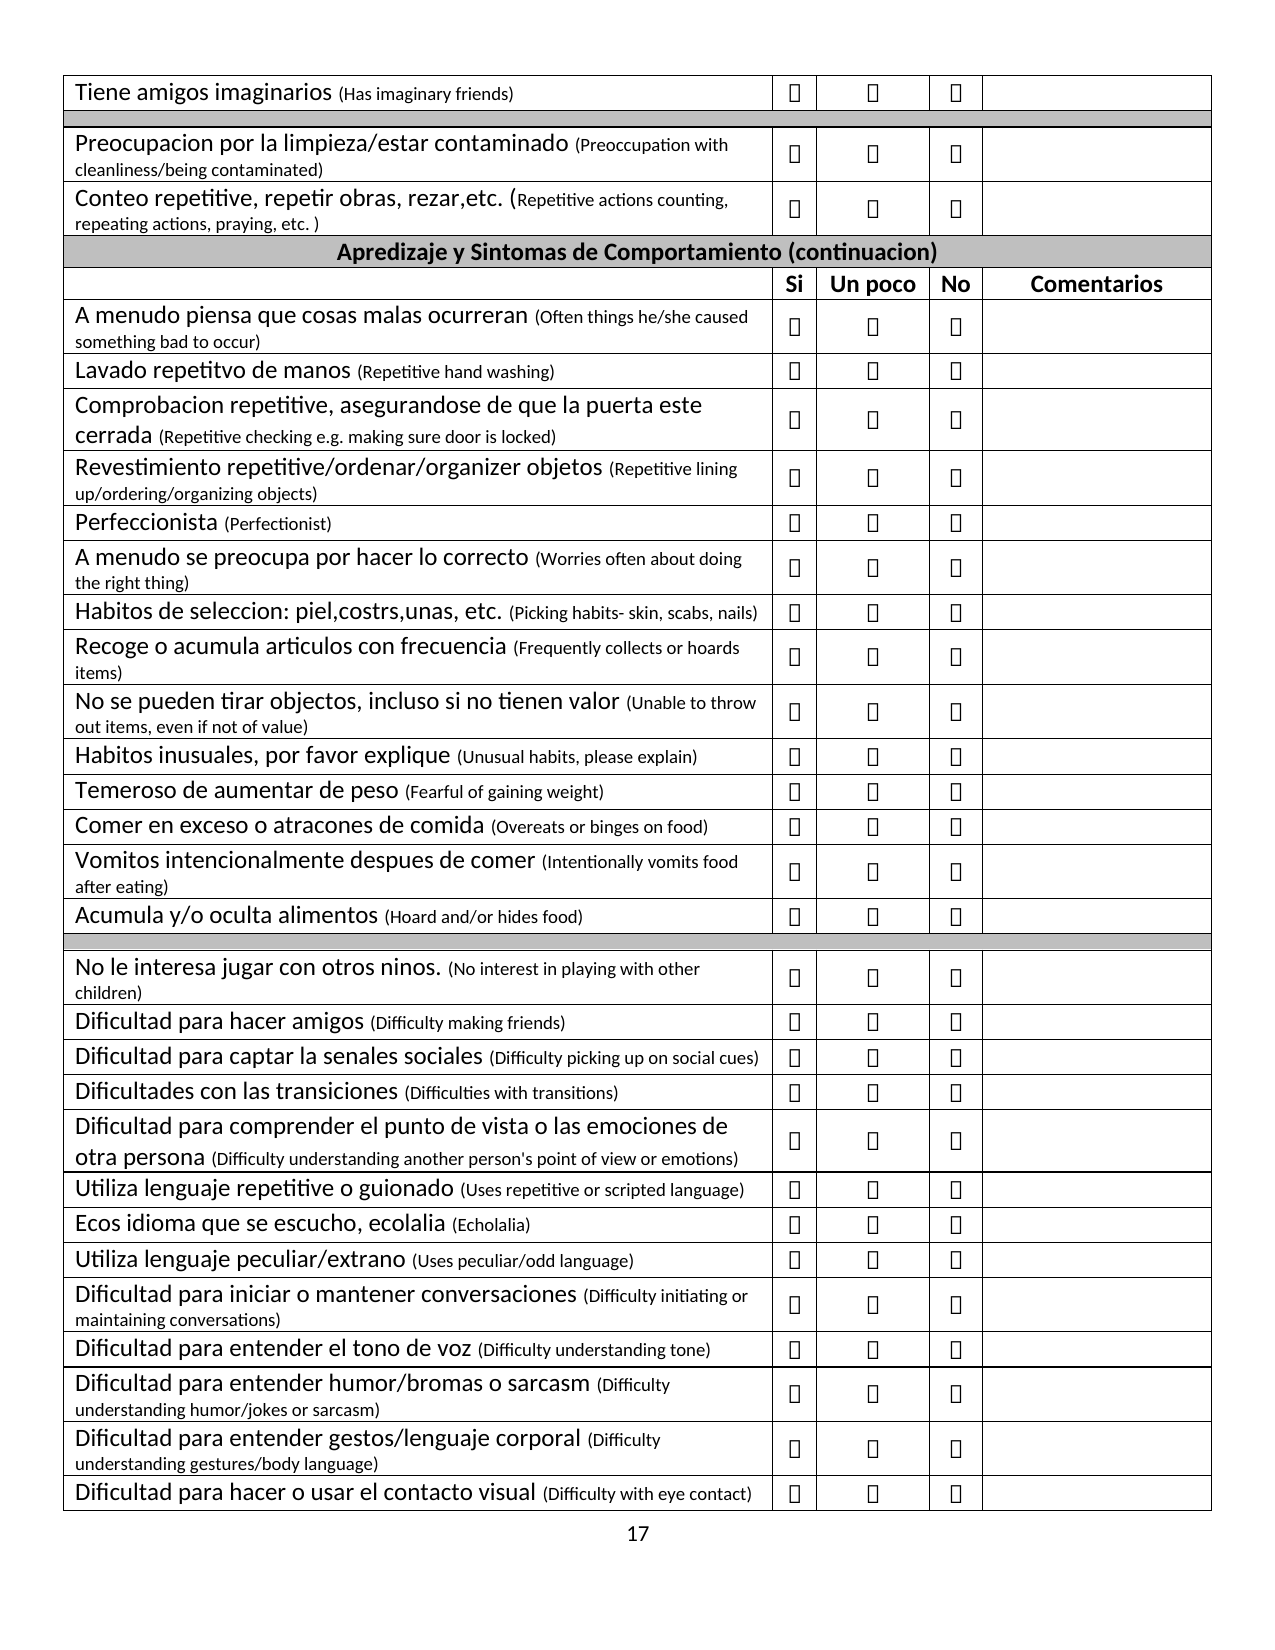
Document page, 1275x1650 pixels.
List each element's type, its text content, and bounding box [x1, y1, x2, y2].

table_cell A menudo se preocupa por hacer lo correcto (Worries often about doing the right thing) [64, 541, 772, 594]
table_cell  [930, 899, 982, 933]
table_cell  [930, 506, 982, 540]
table_cell  [930, 1208, 982, 1242]
table_cell Acumula y/o oculta alimentos (Hoard and/or hides food) [64, 899, 772, 933]
table_cell [983, 506, 1211, 540]
table_cell [983, 354, 1211, 388]
table_cell [983, 899, 1211, 933]
table_cell  [817, 775, 929, 808]
table_cell  [930, 1476, 982, 1510]
table_cell  [817, 1243, 929, 1277]
table_cell [983, 1075, 1211, 1109]
table_cell Conteo repetitive, repetir obras, rezar,etc. (Repetitive actions counting, repeating actions, praying, etc. ) [64, 182, 772, 235]
table_cell  [930, 451, 982, 505]
table_cell Dificultad para comprender el punto de vista o las emociones de otra persona (Difficulty understanding another person's point of view or emotions) [64, 1110, 772, 1171]
table_cell  [817, 1173, 929, 1207]
table_cell Dificultad para iniciar o mantener conversaciones (Difficulty initiating or maintaining conversations) [64, 1278, 772, 1331]
table_cell [983, 389, 1211, 450]
table_cell  [773, 182, 816, 235]
table_cell  [817, 845, 929, 898]
table_cell  [817, 1040, 929, 1074]
table_cell Un poco [817, 268, 929, 298]
table_cell  [817, 451, 929, 505]
table_cell No le interesa jugar con otros ninos. (No interest in playing with other children) [64, 951, 772, 1004]
table_cell  [817, 1476, 929, 1510]
table_cell [64, 268, 772, 298]
table_cell  [773, 1110, 816, 1171]
table_cell  [773, 630, 816, 684]
table_cell  [773, 506, 816, 540]
table_cell  [773, 1075, 816, 1109]
table_cell  [930, 775, 982, 808]
table_cell  [773, 128, 816, 181]
table_cell Recoge o acumula articulos con frecuencia (Frequently collects or hoards items) [64, 630, 772, 684]
table_cell Dificultades con las transiciones (Difficulties with transitions) [64, 1075, 772, 1109]
table_cell  [773, 1243, 816, 1277]
table_cell [983, 541, 1211, 594]
table_cell [983, 1243, 1211, 1277]
table_cell  [930, 1110, 982, 1171]
table_cell  [773, 1208, 816, 1242]
table_cell  [773, 739, 816, 773]
table_cell Utiliza lenguaje peculiar/extrano (Uses peculiar/odd language) [64, 1243, 772, 1277]
table_cell  [817, 1110, 929, 1171]
table_cell  [773, 1368, 816, 1421]
table_cell A menudo piensa que cosas malas ocurreran (Often things he/she caused something bad to occur) [64, 300, 772, 353]
table_cell [64, 111, 1211, 126]
table_cell [983, 1278, 1211, 1331]
table_cell  [817, 1332, 929, 1366]
table_cell Habitos de seleccion: piel,costrs,unas, etc. (Picking habits- skin, scabs, nails) [64, 595, 772, 629]
table_cell Vomitos intencionalmente despues de comer (Intentionally vomits food after eating) [64, 845, 772, 898]
table_cell [983, 685, 1211, 738]
table_cell  [930, 1368, 982, 1421]
table_cell  [817, 685, 929, 738]
table_cell  [773, 1040, 816, 1074]
table_cell  [773, 810, 816, 844]
table_cell  [930, 1243, 982, 1277]
table_cell Si [773, 268, 816, 298]
table_cell [983, 810, 1211, 844]
table_cell  [930, 1278, 982, 1331]
table_cell Dificultad para hacer amigos (Difficulty making friends) [64, 1005, 772, 1039]
table_cell  [930, 951, 982, 1004]
table_cell  [930, 739, 982, 773]
table_cell Utiliza lenguaje repetitive o guionado (Uses repetitive or scripted language) [64, 1173, 772, 1207]
table_cell  [773, 451, 816, 505]
table_cell Habitos inusuales, por favor explique (Unusual habits, please explain) [64, 739, 772, 773]
table_cell  [817, 541, 929, 594]
table_cell  [930, 76, 982, 110]
table_cell  [930, 1005, 982, 1039]
table_cell [983, 1040, 1211, 1074]
table_cell  [817, 595, 929, 629]
table_cell [983, 775, 1211, 808]
table_cell No se pueden tirar objectos, incluso si no tienen valor (Unable to throw out items, even if not of value) [64, 685, 772, 738]
table_cell  [930, 845, 982, 898]
table_cell  [817, 506, 929, 540]
table_cell [983, 451, 1211, 505]
table_cell [983, 300, 1211, 353]
table_cell [983, 630, 1211, 684]
table_cell  [773, 541, 816, 594]
table_cell Comentarios [983, 268, 1211, 298]
table_cell Dificultad para entender gestos/lenguaje corporal (Difficulty understanding gestures/body language) [64, 1422, 772, 1475]
table_cell  [930, 595, 982, 629]
table_cell  [930, 1422, 982, 1475]
table_cell Tiene amigos imaginarios (Has imaginary friends) [64, 76, 772, 110]
table_cell [983, 739, 1211, 773]
table_cell  [773, 775, 816, 808]
table_cell Comer en exceso o atracones de comida (Overeats or binges on food) [64, 810, 772, 844]
table_cell  [817, 354, 929, 388]
table_cell  [773, 899, 816, 933]
table_cell Apredizaje y Sintomas de Comportamiento (continuacion) [64, 236, 1211, 267]
table_cell  [817, 1278, 929, 1331]
table_cell [983, 1368, 1211, 1421]
table_cell  [817, 182, 929, 235]
table_cell Preocupacion por la limpieza/estar contaminado (Preoccupation with cleanliness/being contaminated) [64, 128, 772, 181]
table_cell [983, 1005, 1211, 1039]
table_cell  [773, 354, 816, 388]
table_cell  [773, 1476, 816, 1510]
table_cell  [817, 810, 929, 844]
table_cell  [930, 128, 982, 181]
table_cell [983, 1476, 1211, 1510]
table_cell  [817, 1208, 929, 1242]
table_cell [983, 128, 1211, 181]
table_cell  [817, 128, 929, 181]
table_cell  [817, 630, 929, 684]
table_cell  [930, 300, 982, 353]
table_cell  [817, 76, 929, 110]
table_cell  [930, 541, 982, 594]
table_cell  [773, 389, 816, 450]
table_cell  [817, 389, 929, 450]
table_cell  [930, 685, 982, 738]
table_cell  [930, 354, 982, 388]
table_cell [983, 1110, 1211, 1171]
table_cell Dificultad para entender humor/bromas o sarcasm (Difficulty understanding humor/jokes or sarcasm) [64, 1368, 772, 1421]
table_cell [983, 1208, 1211, 1242]
table_cell Ecos idioma que se escucho, ecolalia (Echolalia) [64, 1208, 772, 1242]
table_cell [983, 1173, 1211, 1207]
table_cell  [930, 1075, 982, 1109]
table_cell  [773, 845, 816, 898]
table_cell  [817, 739, 929, 773]
table_cell Perfeccionista (Perfectionist) [64, 506, 772, 540]
table_cell [64, 934, 1211, 949]
table_cell  [930, 810, 982, 844]
table_cell  [773, 951, 816, 1004]
table_cell  [930, 1173, 982, 1207]
table_cell [983, 1332, 1211, 1366]
table_cell [983, 595, 1211, 629]
table_cell  [773, 1278, 816, 1331]
table_cell Dificultad para hacer o usar el contacto visual (Difficulty with eye contact) [64, 1476, 772, 1510]
table_cell Dificultad para entender el tono de voz (Difficulty understanding tone) [64, 1332, 772, 1366]
table_cell Lavado repetitvo de manos (Repetitive hand washing) [64, 354, 772, 388]
table_cell Dificultad para captar la senales sociales (Difficulty picking up on social cues) [64, 1040, 772, 1074]
table_cell  [817, 1368, 929, 1421]
table_cell [983, 951, 1211, 1004]
table_cell  [773, 1173, 816, 1207]
table_cell  [817, 899, 929, 933]
table_cell  [773, 1332, 816, 1366]
table_cell Temeroso de aumentar de peso (Fearful of gaining weight) [64, 775, 772, 808]
table_cell  [817, 300, 929, 353]
table_cell  [773, 595, 816, 629]
table_cell [983, 76, 1211, 110]
table_cell Comprobacion repetitive, asegurandose de que la puerta este cerrada (Repetitive checking e.g. making sure door is locked) [64, 389, 772, 450]
table_cell  [773, 76, 816, 110]
table_cell  [817, 1005, 929, 1039]
table_cell  [930, 1332, 982, 1366]
table_cell  [930, 389, 982, 450]
table_cell  [773, 1005, 816, 1039]
table_cell  [773, 1422, 816, 1475]
table_cell  [930, 1040, 982, 1074]
table_cell  [930, 182, 982, 235]
table_cell [983, 182, 1211, 235]
table_cell Revestimiento repetitive/ordenar/organizer objetos (Repetitive lining up/ordering/organizing objects) [64, 451, 772, 505]
table_cell No [930, 268, 982, 298]
table_cell  [773, 300, 816, 353]
table_cell [983, 1422, 1211, 1475]
table_cell [983, 845, 1211, 898]
table_cell  [930, 630, 982, 684]
table_cell  [817, 1422, 929, 1475]
table_cell  [773, 685, 816, 738]
table_cell  [817, 1075, 929, 1109]
table_cell  [817, 951, 929, 1004]
